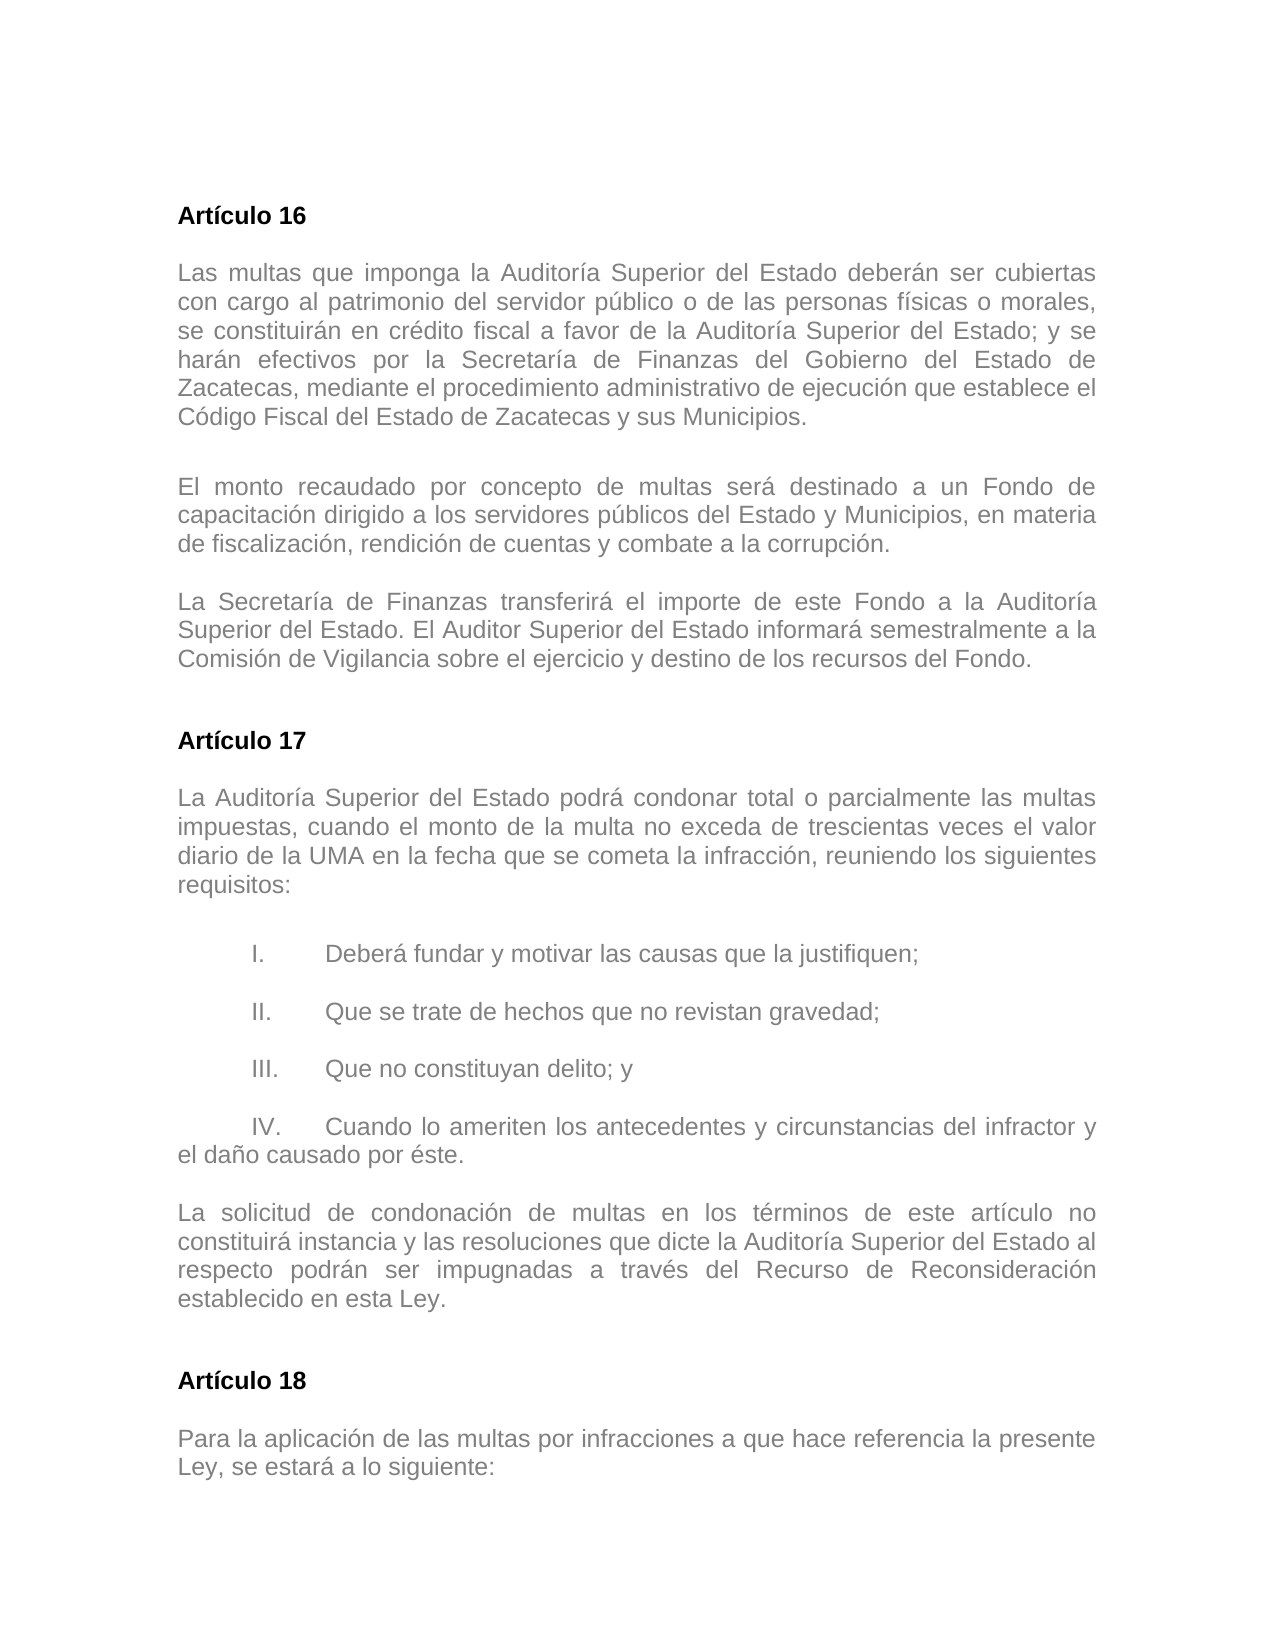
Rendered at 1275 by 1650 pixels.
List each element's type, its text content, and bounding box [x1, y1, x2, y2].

text Artículo 17 [177, 726, 1098, 755]
text Las multas que imponga la Auditoría Superior del Estado deberán ser cubiertas con cargo al patrimonio del servidor público o de las personas físicas o morales, se constituirán en crédito fiscal a favor de la Auditoría Superior del Estado; y se harán efectivos por la Secretaría de Finanzas del Gobierno del Estado de Zacatecas, mediante el procedimiento administrativo de ejecución que establece el Código Fiscal del Estado de Zacatecas y sus Municipios. [177, 258, 1098, 431]
text El monto recaudado por concepto de multas será destinado a un Fondo de capacitación dirigido a los servidores públicos del Estado y Municipios, en materia de fiscalización, rendición de cuentas y combate a la corrupción. [177, 471, 1098, 558]
text IV. Cuando lo ameriten los antecedentes y circunstancias del infractor y el daño causado por éste. [177, 1112, 1098, 1169]
text III. Que no constituyan delito; y [177, 1054, 1098, 1083]
text Artículo 18 [177, 1366, 1098, 1395]
text II. Que se trate de hechos que no revistan gravedad; [177, 997, 1098, 1025]
text Para la aplicación de las multas por infracciones a que hace referencia la presente Ley, se estará a lo siguiente: [177, 1423, 1098, 1481]
text Artículo 16 [177, 201, 1098, 229]
text I. Deberá fundar y motivar las causas que la justifiquen; [177, 939, 1098, 968]
text La solicitud de condonación de multas en los términos de este artículo no constituirá instancia y las resoluciones que dicte la Auditoría Superior del Estado al respecto podrán ser impugnadas a través del Recurso de Reconsideración establecido en esta Ley. [177, 1198, 1098, 1313]
text La Secretaría de Finanzas transferirá el importe de este Fondo a la Auditoría Superior del Estado. El Auditor Superior del Estado informará semestralmente a la Comisión de Vigilancia sobre el ejercicio y destino de los recursos del Fondo. [177, 586, 1098, 673]
text La Auditoría Superior del Estado podrá condonar total o parcialmente las multas impuestas, cuando el monto de la multa no exceda de trescientas veces el valor diario de la UMA en la fecha que se cometa la infracción, reuniendo los siguientes requisitos: [177, 783, 1098, 898]
